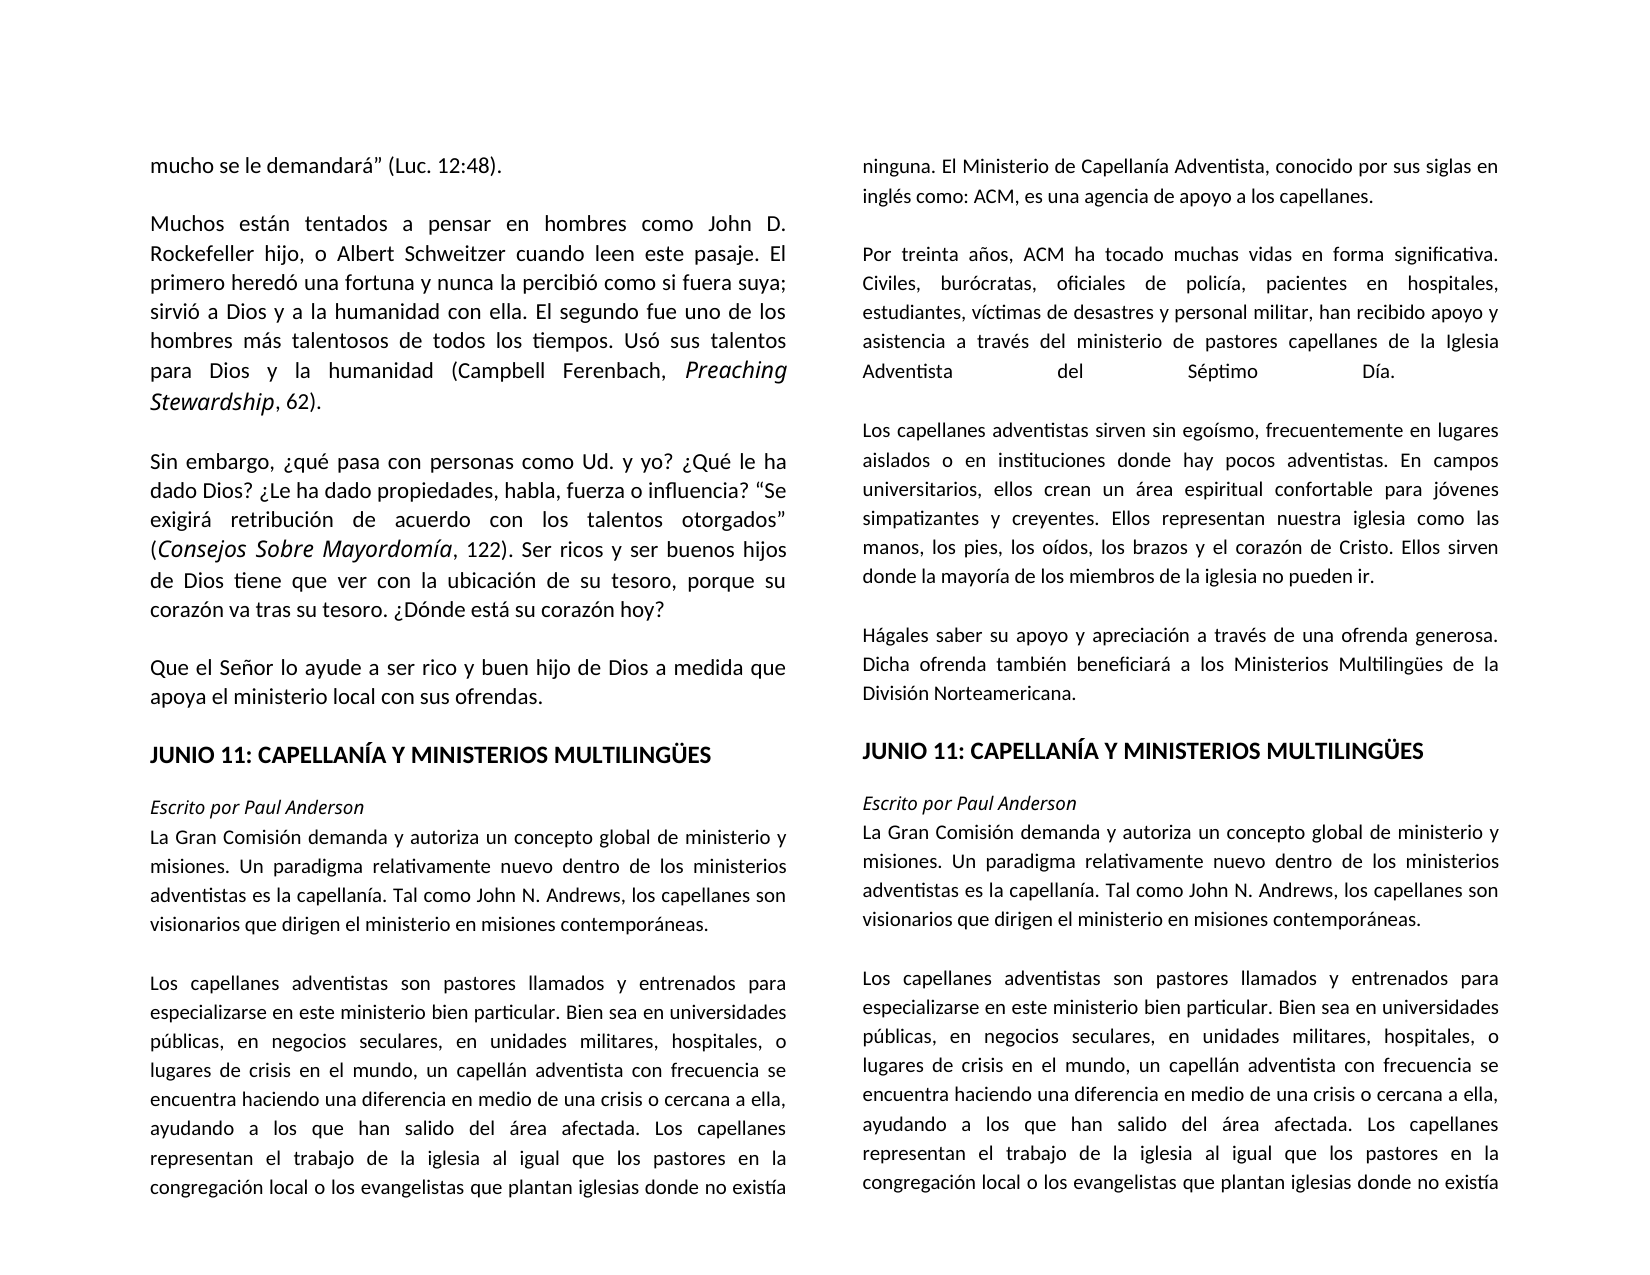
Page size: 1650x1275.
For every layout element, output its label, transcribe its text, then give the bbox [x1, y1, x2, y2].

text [150, 966, 787, 1199]
text La Gran Comisión demanda y autoriza un concepto global de ministerio y misiones. Un paradigma relativamente nuevo dentro de los ministerios adventistas es la capellanía. Tal como John N. Andrews, los capellanes son visionarios que dirigen el ministerio en misiones contemporáneas. [150, 820, 787, 937]
text Hágales saber su apoyo y apreciación a través de una ofrenda generosa. Dicha ofrenda también beneficiará a los Ministerios Multilingües de la División Norteamericana. [862, 618, 1500, 706]
text Los capellanes adventistas sirven sin egoísmo, frecuentemente en lugares aislados o en instituciones donde hay pocos adventistas. En campos universitarios, ellos crean un área espiritual confortable para jóvenes simpatizantes y creyentes. Ellos representan nuestra iglesia como las manos, los pies, los oídos, los brazos y el corazón de Cristo. Ellos sirven donde la mayoría de los miembros de la iglesia no pueden ir. [862, 414, 1500, 589]
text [150, 150, 787, 179]
text Muchos están tentados a pensar en hombres como John D. Rockefeller hijo, o Albert Schweitzer cuando leen este pasaje. El primero heredó una fortuna y nunca la percibió como si fuera suya; sirvió a Dios y a la humanidad con ella. El segundo fue uno de los hombres más talentosos de todos los tiempos. Usó sus talentos para Dios y la humanidad (Campbell Ferenbach, Preaching Stewardship, 62). [150, 208, 787, 417]
text Por treinta años, ACM ha tocado muchas vidas en forma significativa. Civiles, burócratas, oficiales de policía, pacientes en hospitales, estudiantes, víctimas de desastres y personal militar, han recibido apoyo y asistencia a través del ministerio de pastores capellanes de la Iglesia Adventista del Séptimo Día. [862, 237, 1500, 414]
text Escrito por Paul Anderson [862, 786, 1500, 815]
subtitle junio 11: Capellanía y Ministerios Multilingües [862, 735, 1500, 765]
text Sin embargo, ¿qué pasa con personas como Ud. y yo? ¿Qué le ha dado Dios? ¿Le ha dado propiedades, habla, fuerza o influencia? “Se exigirá retribución de acuerdo con los talentos otorgados” (Consejos Sobre Mayordomía, 122). Ser ricos y ser buenos hijos de Dios tiene que ver con la ubicación de su tesoro, porque su corazón va tras su tesoro. ¿Dónde está su corazón hoy? [150, 446, 787, 623]
text La Gran Comisión demanda y autoriza un concepto global de ministerio y misiones. Un paradigma relativamente nuevo dentro de los ministerios adventistas es la capellanía. Tal como John N. Andrews, los capellanes son visionarios que dirigen el ministerio en misiones contemporáneas. [862, 815, 1500, 932]
text Escrito por Paul Anderson [150, 791, 787, 820]
text Que el Señor lo ayude a ser rico y buen hijo de Dios a medida que apoya el ministerio local con sus ofrendas. [150, 652, 787, 710]
subtitle junio 11: Capellanía y Ministerios Multilingües [150, 740, 787, 770]
